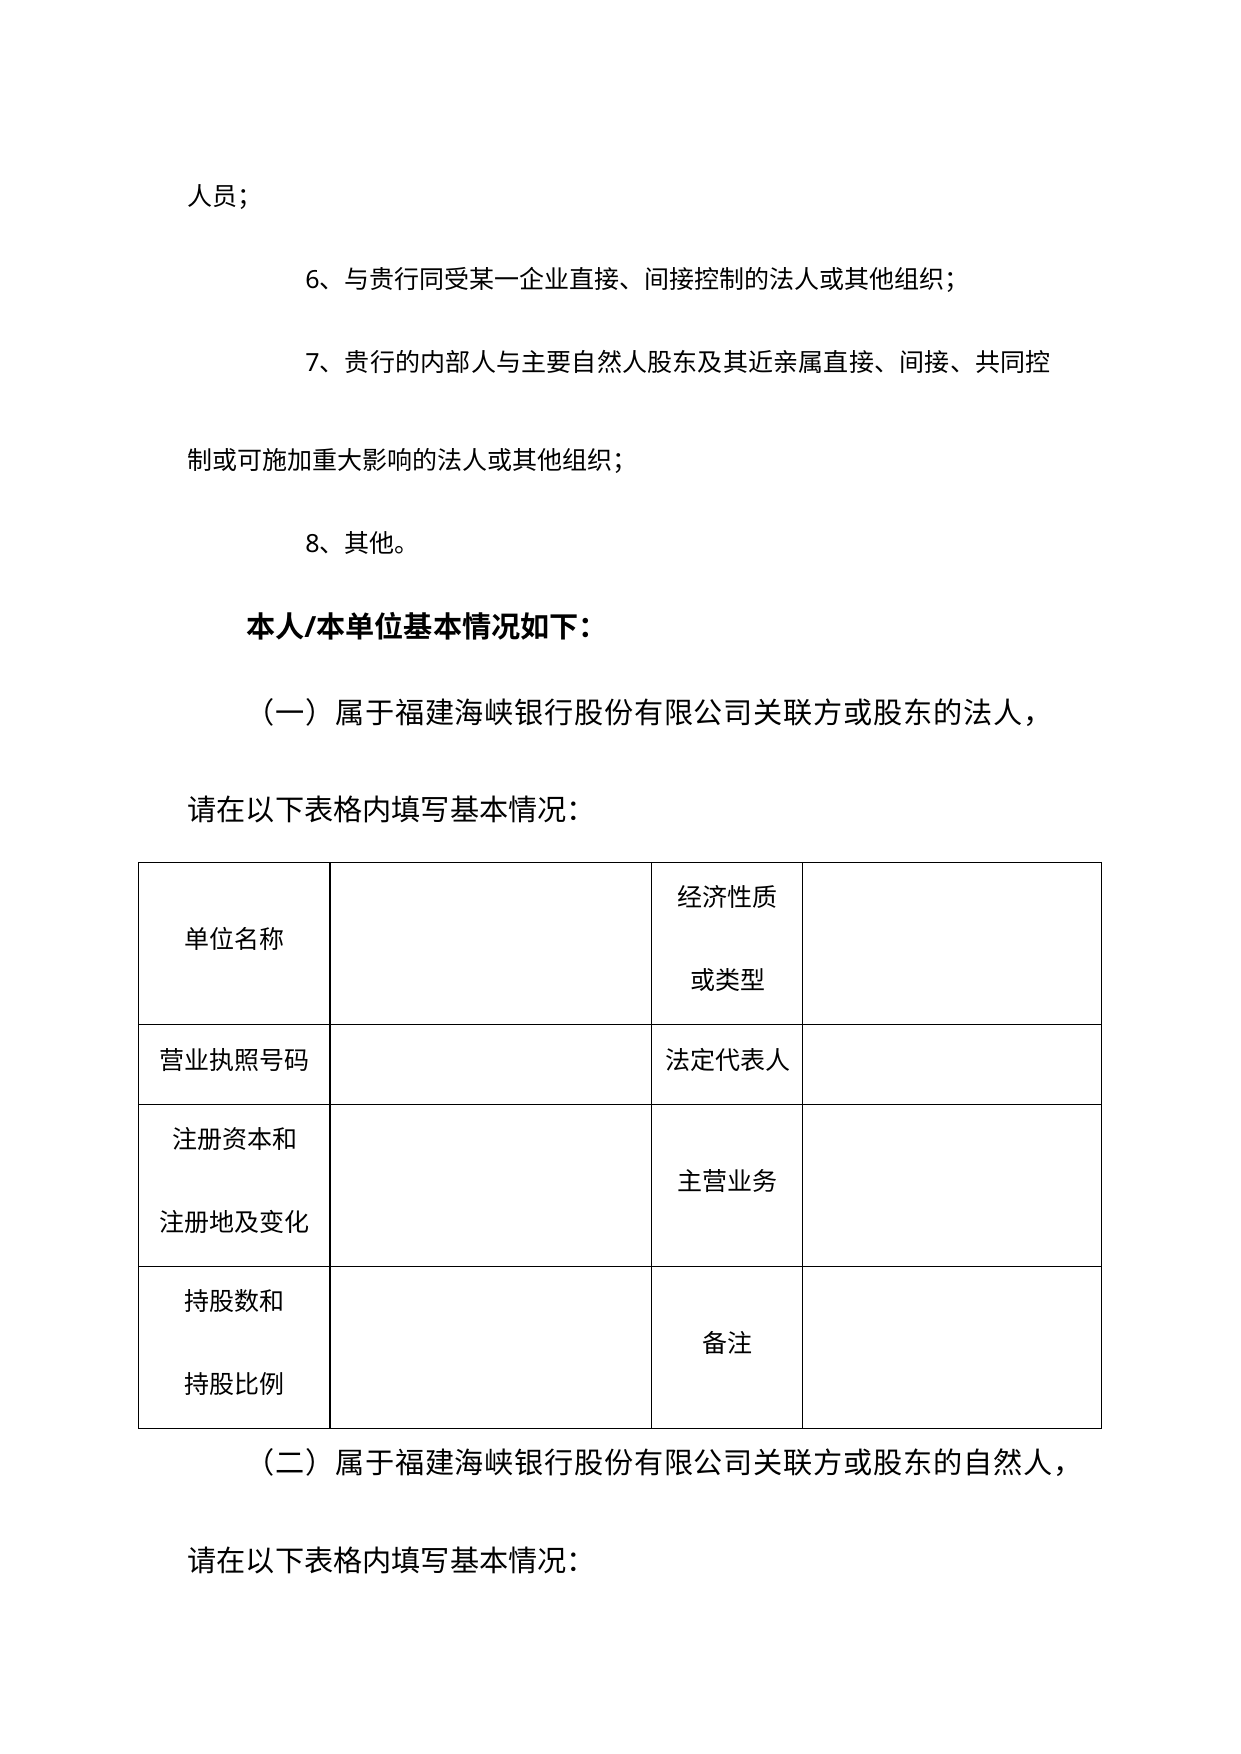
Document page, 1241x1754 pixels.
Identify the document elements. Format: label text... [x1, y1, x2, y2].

table_header [803, 863, 1101, 1024]
table_cell 注册资本和 注册地及变化 [139, 1105, 329, 1266]
text 8、其他。 [187, 509, 1053, 574]
text 7、贵行的内部人与主要自然人股东及其近亲属直接、间接、共同控制或可施加重大影响的法人或其他组织； [187, 328, 1053, 491]
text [187, 162, 1053, 227]
table_cell [803, 1105, 1101, 1266]
table_cell [331, 1025, 651, 1104]
table_cell 备注 [652, 1267, 802, 1428]
table_header [331, 863, 651, 1024]
table_cell [803, 1267, 1101, 1428]
table_cell [803, 1025, 1101, 1104]
table_cell [331, 1267, 651, 1428]
table_cell 持股数和 持股比例 [139, 1267, 329, 1428]
table_header 单位名称 [139, 863, 329, 1024]
table_cell [331, 1105, 651, 1266]
text （一）属于福建海峡银行股份有限公司关联方或股东的法人，请在以下表格内填写基本情况： [187, 678, 1053, 841]
table_cell 法定代表人 [652, 1025, 802, 1104]
text （二）属于福建海峡银行股份有限公司关联方或股东的自然人，请在以下表格内填写基本情况： [187, 1429, 1053, 1591]
table_header 经济性质 或类型 [652, 863, 802, 1024]
table_cell 营业执照号码 [139, 1025, 329, 1104]
table_cell 主营业务 [652, 1105, 802, 1266]
text 6、与贵行同受某一企业直接、间接控制的法人或其他组织； [187, 245, 1053, 310]
text 本人/本单位基本情况如下： [187, 592, 1053, 657]
